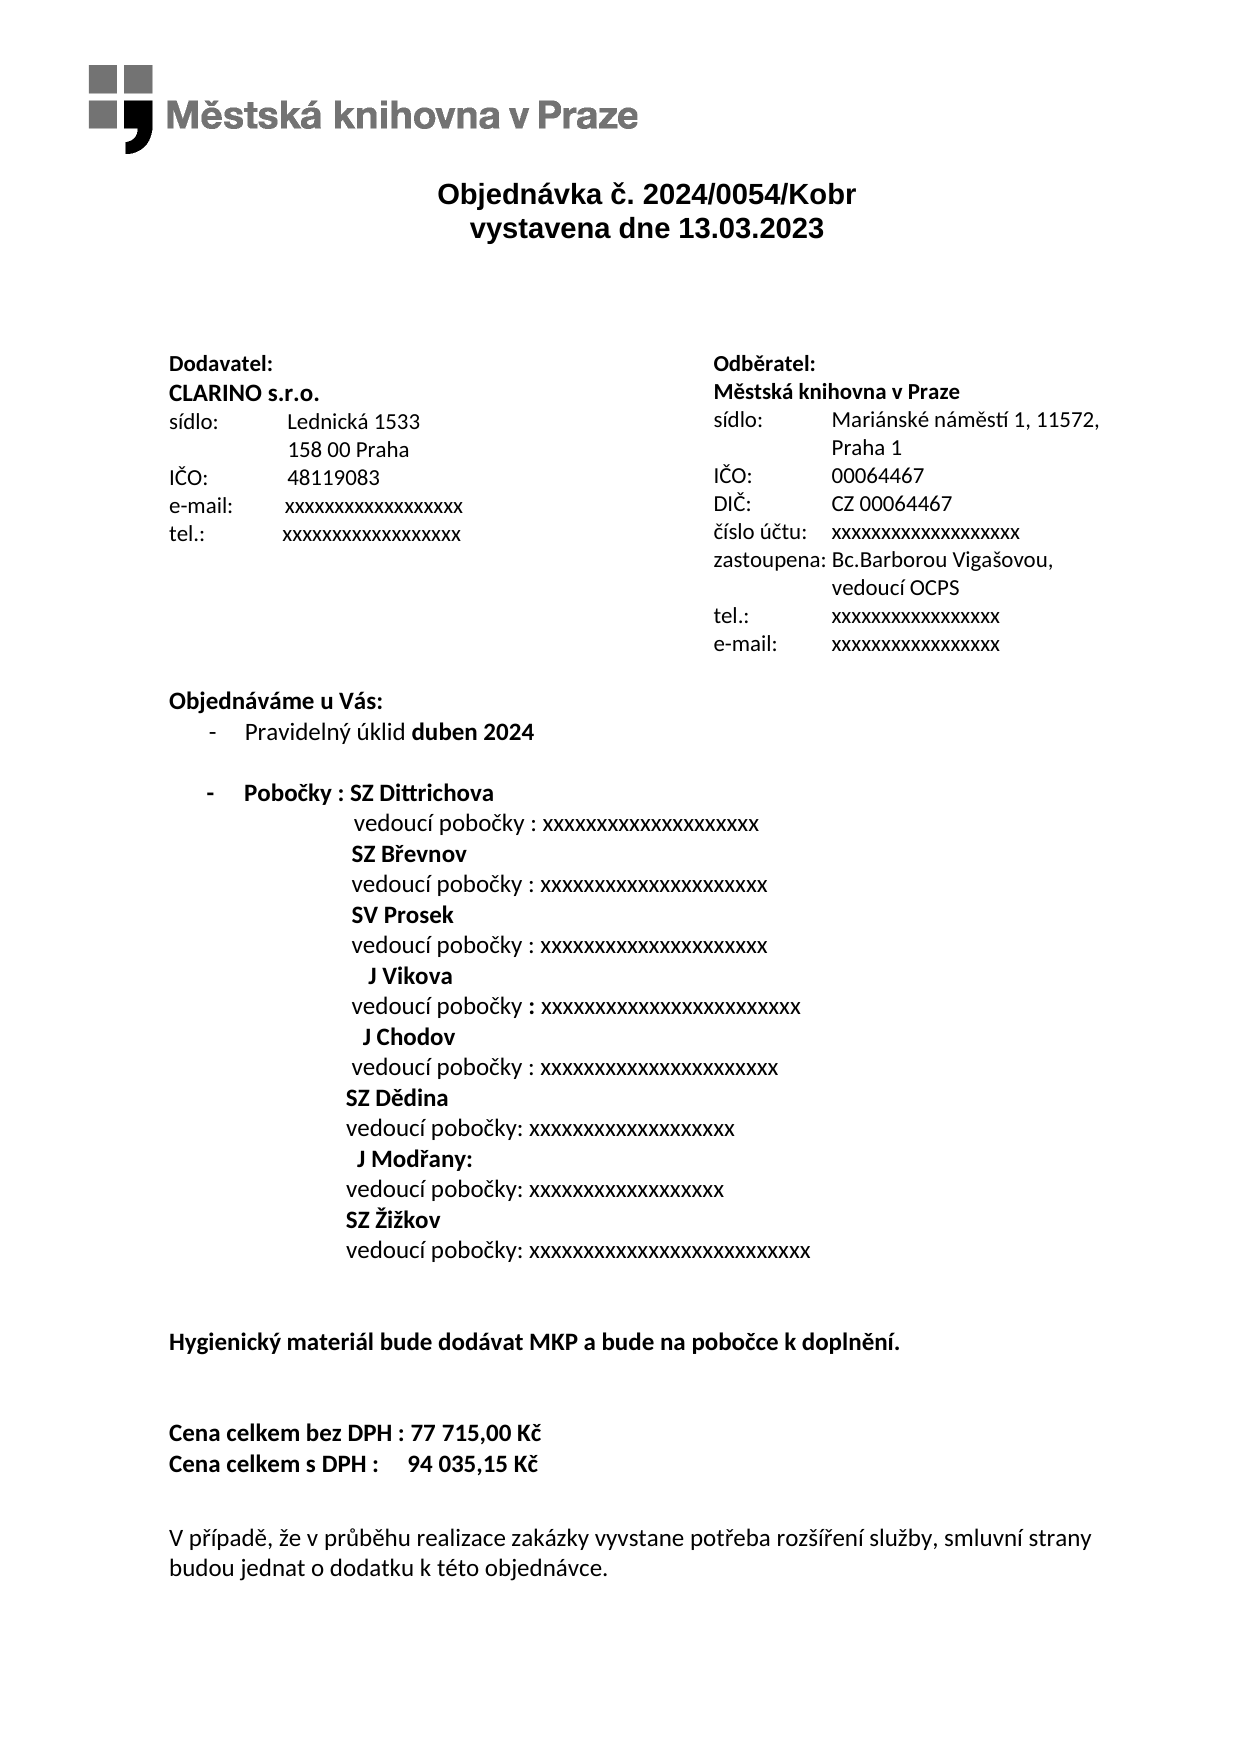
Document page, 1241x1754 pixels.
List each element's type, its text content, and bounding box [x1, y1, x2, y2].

list vedoucí pobočky: xxxxxxxxxxxxxxxxxxxxxxxxxx [244, 1234, 1125, 1265]
list SZ Břevnov [244, 838, 1125, 868]
text IČO: 00064467 [713, 461, 1125, 489]
list vedoucí pobočky : xxxxxxxxxxxxxxxxxxxxxxxx [244, 990, 1125, 1021]
text vedoucí OCPS [713, 573, 1125, 601]
text sídlo: Lednická 1533 [169, 407, 581, 435]
list J Chodov [244, 1021, 1125, 1051]
text Objednáváme u Vás: [169, 685, 1125, 716]
list Pobočky : SZ Dittrichova [206, 777, 1125, 807]
list SZ Dědina [244, 1082, 1125, 1112]
text DIČ: CZ 00064467 [713, 489, 1125, 517]
list vedoucí pobočky: xxxxxxxxxxxxxxxxxx [244, 1173, 1125, 1204]
list vedoucí pobočky : xxxxxxxxxxxxxxxxxxxxxx [244, 1051, 1125, 1082]
text - Pravidelný úklid duben 2024 [169, 716, 1125, 746]
text zastoupena: Bc.Barborou Vigašovou, [713, 545, 1125, 573]
text vedoucí pobočky : xxxxxxxxxxxxxxxxxxxx [206, 807, 1125, 838]
text V případě, že v průběhu realizace zakázky vyvstane potřeba rozšíření služby, smluvní strany budou jednat o dodatku k této objednávce. [169, 1522, 1125, 1583]
text číslo účtu: xxxxxxxxxxxxxxxxxxx [713, 517, 1125, 545]
text tel.: xxxxxxxxxxxxxxxxx [713, 601, 1125, 629]
text Dodavatel: [169, 349, 581, 377]
list J Modřany: [244, 1143, 1125, 1173]
list SZ Žižkov [244, 1204, 1125, 1234]
text e-mail: xxxxxxxxxxxxxxxxxx [169, 491, 581, 519]
text Městská knihovna v Praze [713, 377, 1125, 405]
list SV Prosek [244, 899, 1125, 929]
text sídlo: Mariánské náměstí 1, 11572, Praha 1 [713, 405, 1125, 461]
list vedoucí pobočky : xxxxxxxxxxxxxxxxxxxxx [244, 929, 1125, 960]
list J Vikova [244, 960, 1125, 990]
list vedoucí pobočky: xxxxxxxxxxxxxxxxxxx [244, 1112, 1125, 1143]
text Cena celkem s DPH : 94 035,15 Kč [169, 1448, 1125, 1479]
list vedoucí pobočky : xxxxxxxxxxxxxxxxxxxxx [244, 868, 1125, 899]
text Odběratel: [713, 349, 1125, 377]
text tel.: xxxxxxxxxxxxxxxxxx [169, 519, 581, 547]
text vystavena dne 13.03.2023 [169, 211, 1125, 244]
text e-mail: xxxxxxxxxxxxxxxxx [713, 629, 1125, 657]
text Cena celkem bez DPH : 77 715,00 Kč [169, 1418, 1125, 1448]
text Objednávka č. 2024/0054/Kobr [169, 177, 1125, 211]
text CLARINO s.r.o. [169, 377, 581, 407]
text Hygienický materiál bude dodávat MKP a bude na pobočce k doplnění. [169, 1326, 1125, 1357]
text IČO: 48119083 [169, 463, 581, 491]
picture [88, 65, 638, 154]
text 158 00 Praha [169, 435, 581, 463]
